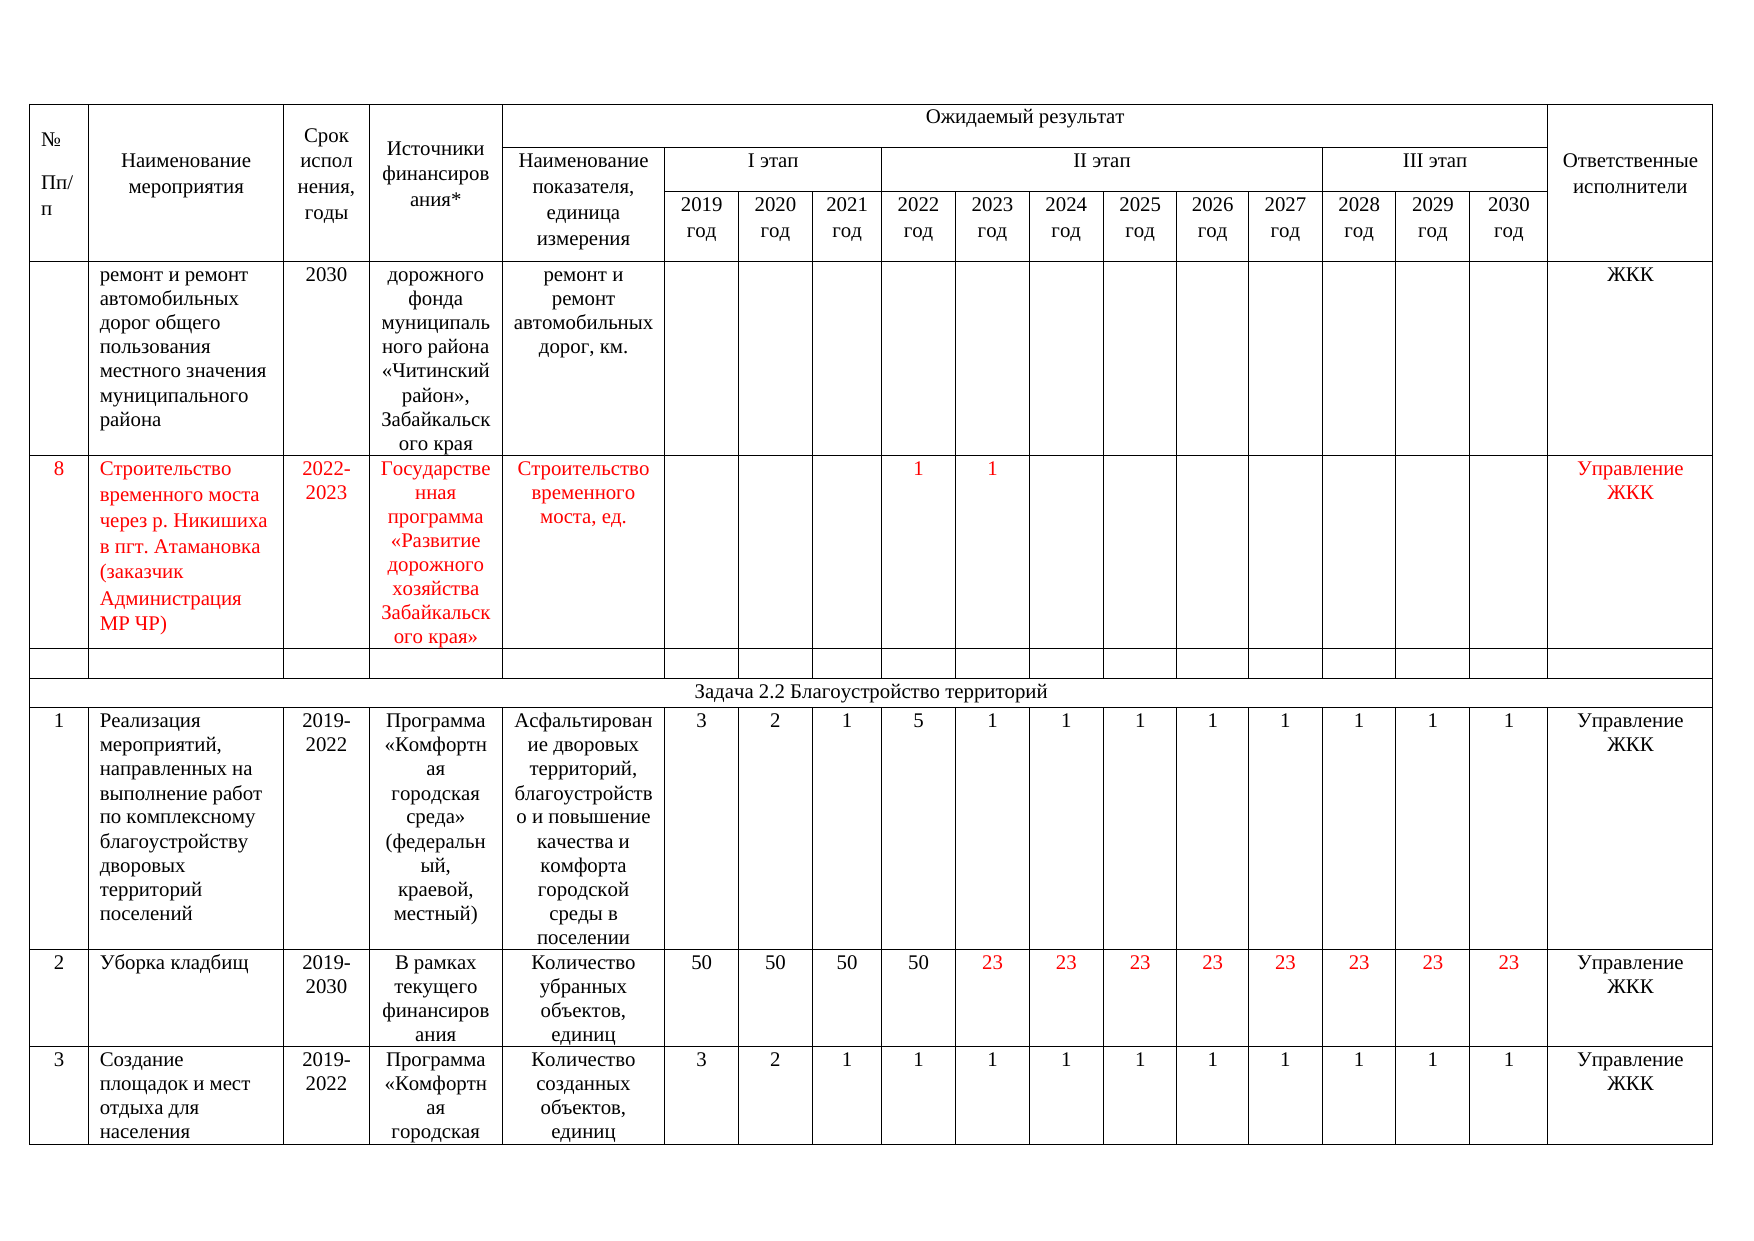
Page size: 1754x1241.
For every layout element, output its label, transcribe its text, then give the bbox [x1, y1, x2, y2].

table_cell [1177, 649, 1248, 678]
table_cell 2019 год [665, 192, 738, 261]
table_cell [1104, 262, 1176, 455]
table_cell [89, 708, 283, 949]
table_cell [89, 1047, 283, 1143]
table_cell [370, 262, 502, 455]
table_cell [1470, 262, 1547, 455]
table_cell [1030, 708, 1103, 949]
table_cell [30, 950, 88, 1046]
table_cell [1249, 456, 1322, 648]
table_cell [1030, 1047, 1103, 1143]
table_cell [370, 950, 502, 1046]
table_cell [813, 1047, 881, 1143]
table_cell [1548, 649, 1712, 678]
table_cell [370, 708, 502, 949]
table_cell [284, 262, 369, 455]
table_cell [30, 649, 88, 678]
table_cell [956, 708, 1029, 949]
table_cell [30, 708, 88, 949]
table_header Источники финансирования* [370, 105, 502, 261]
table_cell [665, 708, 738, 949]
table_cell Наименование показателя, единица измерения [503, 148, 664, 261]
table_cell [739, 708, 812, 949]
table_cell I этап [665, 148, 881, 191]
table_header Наименование мероприятия [89, 105, 283, 261]
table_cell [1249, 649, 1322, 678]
table_cell 2025 год [1104, 192, 1176, 261]
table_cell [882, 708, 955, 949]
table_cell 2023 год [956, 192, 1029, 261]
table_cell 2024 год [1030, 192, 1103, 261]
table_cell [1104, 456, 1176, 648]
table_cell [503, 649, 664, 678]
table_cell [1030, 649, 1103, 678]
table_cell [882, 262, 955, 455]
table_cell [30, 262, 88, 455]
table_cell 2030 год [1470, 192, 1547, 261]
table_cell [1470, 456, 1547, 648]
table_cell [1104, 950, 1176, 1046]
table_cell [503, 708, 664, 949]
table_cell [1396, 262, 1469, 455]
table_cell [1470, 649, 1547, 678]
table_header № Пп/п [30, 105, 88, 261]
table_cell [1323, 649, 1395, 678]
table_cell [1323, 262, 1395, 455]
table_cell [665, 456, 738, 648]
table_cell II этап [882, 148, 1322, 191]
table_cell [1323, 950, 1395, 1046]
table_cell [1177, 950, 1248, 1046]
table_cell 2020 год [739, 192, 812, 261]
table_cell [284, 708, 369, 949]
table_cell III этап [1323, 148, 1547, 191]
table_cell 2027 год [1249, 192, 1322, 261]
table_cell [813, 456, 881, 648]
table_cell 2026 год [1177, 192, 1248, 261]
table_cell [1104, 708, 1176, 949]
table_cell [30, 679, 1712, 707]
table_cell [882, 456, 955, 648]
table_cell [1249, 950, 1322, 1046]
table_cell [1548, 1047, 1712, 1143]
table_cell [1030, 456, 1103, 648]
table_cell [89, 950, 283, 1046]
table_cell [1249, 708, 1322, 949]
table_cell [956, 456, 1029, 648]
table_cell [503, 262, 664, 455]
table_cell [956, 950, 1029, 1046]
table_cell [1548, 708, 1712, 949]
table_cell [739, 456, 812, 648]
table_cell 2029 год [1396, 192, 1469, 261]
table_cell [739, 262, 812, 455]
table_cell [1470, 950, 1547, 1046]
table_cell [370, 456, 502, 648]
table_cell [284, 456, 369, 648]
table_cell 2021 год [813, 192, 881, 261]
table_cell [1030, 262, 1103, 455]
table_header Ответственные исполнители [1548, 105, 1712, 261]
table_cell 2022 год [882, 192, 955, 261]
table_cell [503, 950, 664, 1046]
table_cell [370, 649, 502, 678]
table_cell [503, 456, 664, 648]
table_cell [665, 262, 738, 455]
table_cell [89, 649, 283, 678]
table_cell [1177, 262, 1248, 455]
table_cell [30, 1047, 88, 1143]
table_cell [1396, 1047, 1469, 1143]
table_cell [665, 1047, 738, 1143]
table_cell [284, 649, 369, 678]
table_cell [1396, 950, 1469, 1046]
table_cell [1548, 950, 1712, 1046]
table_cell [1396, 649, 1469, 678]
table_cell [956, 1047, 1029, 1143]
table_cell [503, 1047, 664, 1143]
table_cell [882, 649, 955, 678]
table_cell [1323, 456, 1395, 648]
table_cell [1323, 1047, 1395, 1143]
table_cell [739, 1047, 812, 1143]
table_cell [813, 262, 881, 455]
table_header Срок исполнения, годы [284, 105, 369, 261]
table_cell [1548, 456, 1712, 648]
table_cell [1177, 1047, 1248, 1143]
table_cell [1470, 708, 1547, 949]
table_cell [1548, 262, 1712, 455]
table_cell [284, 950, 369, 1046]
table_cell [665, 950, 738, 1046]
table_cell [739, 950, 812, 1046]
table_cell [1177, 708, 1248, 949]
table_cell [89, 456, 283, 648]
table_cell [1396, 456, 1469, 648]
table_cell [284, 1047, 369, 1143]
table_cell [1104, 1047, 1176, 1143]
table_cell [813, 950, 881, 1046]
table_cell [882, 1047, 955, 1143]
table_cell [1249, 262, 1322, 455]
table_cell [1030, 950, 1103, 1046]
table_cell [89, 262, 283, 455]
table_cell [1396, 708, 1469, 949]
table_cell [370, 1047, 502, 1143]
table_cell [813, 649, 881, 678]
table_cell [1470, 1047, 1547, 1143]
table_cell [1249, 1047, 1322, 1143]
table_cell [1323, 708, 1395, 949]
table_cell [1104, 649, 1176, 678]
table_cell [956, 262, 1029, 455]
table_header Ожидаемый результат [503, 105, 1547, 147]
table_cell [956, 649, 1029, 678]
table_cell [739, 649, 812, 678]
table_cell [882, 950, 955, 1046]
table_cell 2028 год [1323, 192, 1395, 261]
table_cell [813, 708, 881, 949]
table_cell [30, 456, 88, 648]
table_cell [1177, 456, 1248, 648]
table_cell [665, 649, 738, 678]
